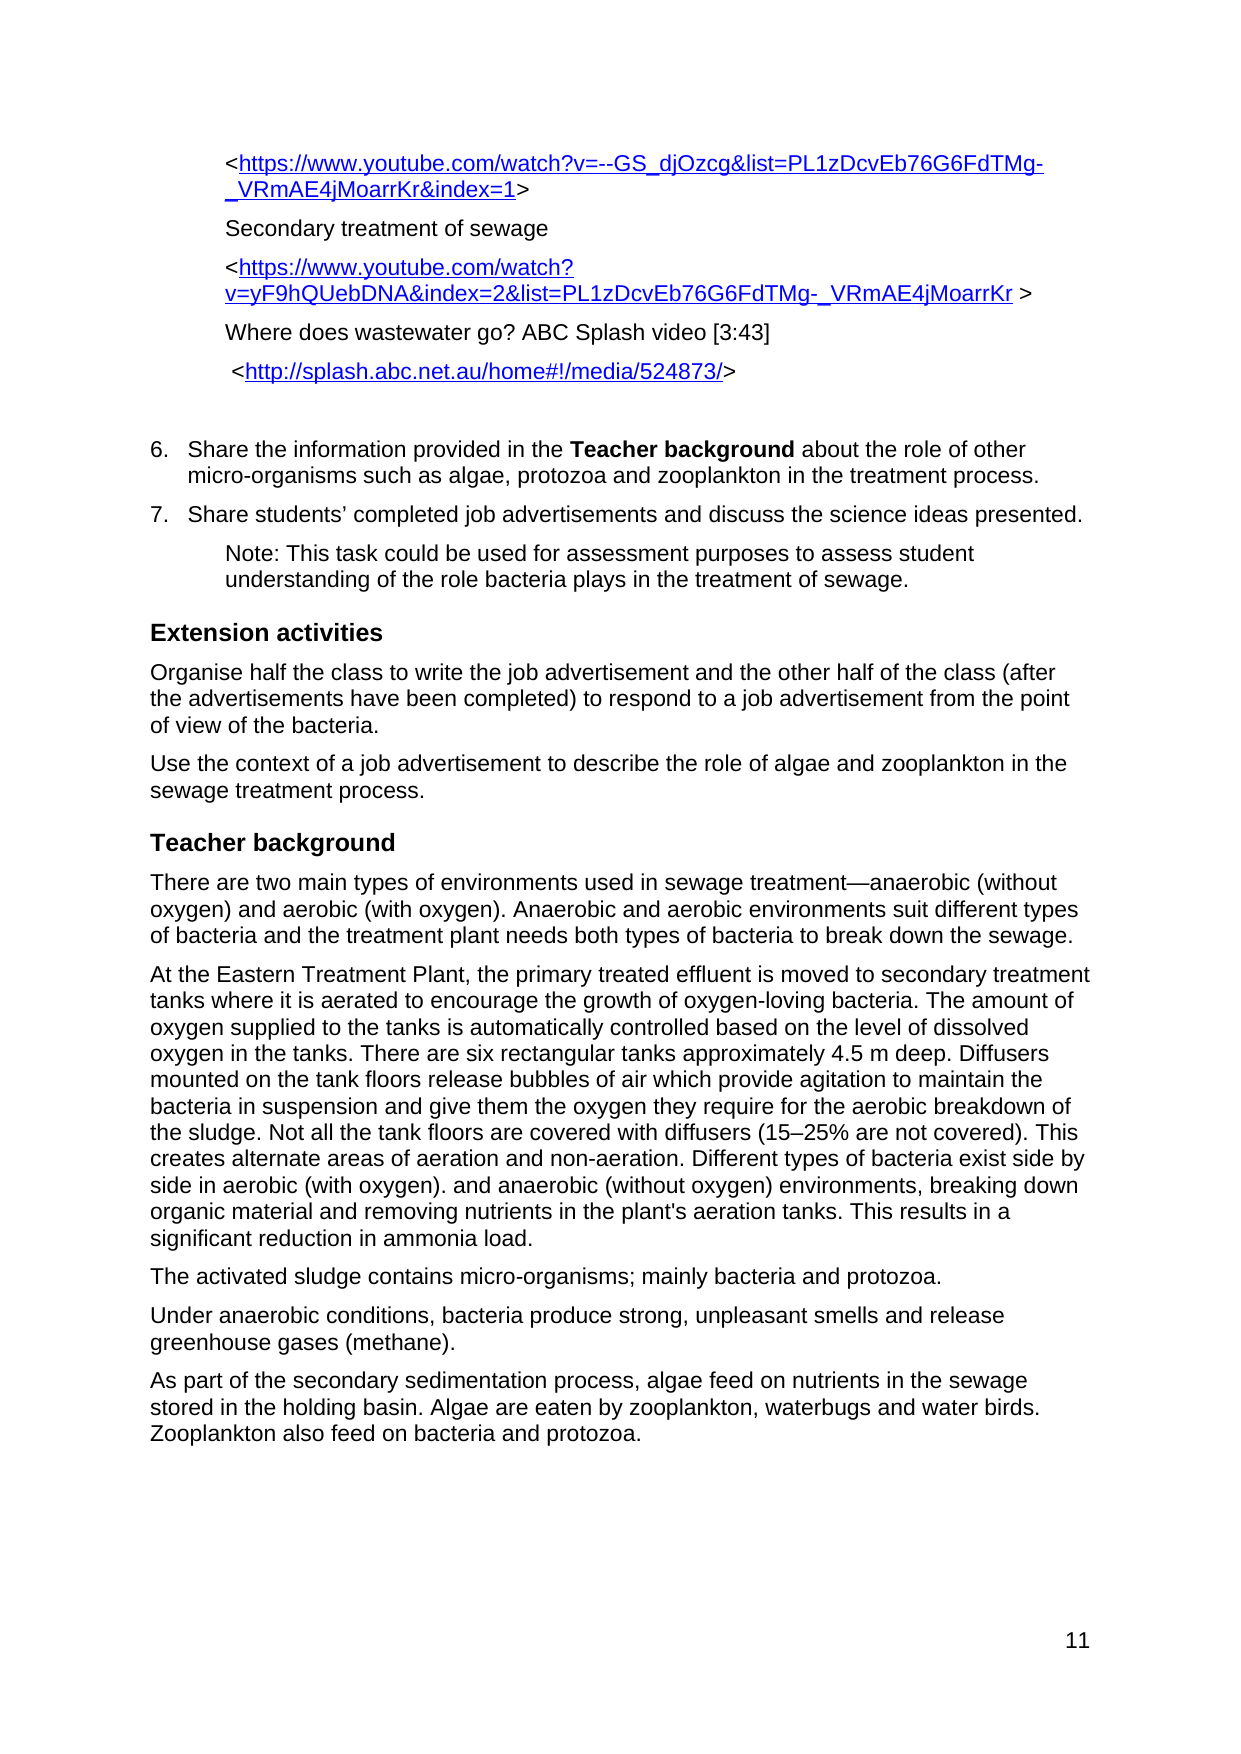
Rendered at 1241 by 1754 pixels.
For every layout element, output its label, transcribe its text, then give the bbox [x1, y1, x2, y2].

text <http://splash.abc.net.au/home#!/media/524873/> [225, 358, 1090, 384]
subtitle Extension activities [150, 618, 1090, 646]
list Secondary treatment of sewage [225, 215, 1090, 242]
text Use the context of a job advertisement to describe the role of algae and zooplankton in the sewage treatment process. [150, 750, 1090, 803]
subtitle Teacher background [150, 828, 1090, 857]
text There are two main types of environments used in sewage treatment—anaerobic (without oxygen) and aerobic (with oxygen). Anaerobic and aerobic environments suit different types of bacteria and the treatment plant needs both types of bacteria to break down the sewage. [150, 869, 1090, 948]
text Organise half the class to write the job advertisement and the other half of the class (after the advertisements have been completed) to respond to a job advertisement from the point of view of the bacteria. [150, 659, 1090, 738]
list <https://www.youtube.com/watch?v=yF9hQUebDNA&index=2&list=PL1zDcvEb76G6FdTMg-_VRmAE4jMoarrKr > [225, 254, 1090, 307]
text As part of the secondary sedimentation process, algae feed on nutrients in the sewage stored in the holding basin. Algae are eaten by zooplankton, waterbugs and water birds. Zooplankton also feed on bacteria and protozoa. [150, 1367, 1090, 1446]
text At the Eastern Treatment Plant, the primary treated effluent is moved to secondary treatment tanks where it is aerated to encourage the growth of oxygen-loving bacteria. The amount of oxygen supplied to the tanks is automatically controlled based on the level of dissolved oxygen in the tanks. There are six rectangular tanks approximately 4.5 m deep. Diffusers mounted on the tank floors release bubbles of air which provide agitation to maintain the bacteria in suspension and give them the oxygen they require for the aerobic breakdown of the sludge. Not all the tank floors are covered with diffusers (15–25% are not covered). This creates alternate areas of aeration and non-aeration. Different types of bacteria exist side by side in aerobic (with oxygen). and anaerobic (without oxygen) environments, breaking down organic material and removing nutrients in the plant's aeration tanks. This results in a significant reduction in ammonia load. [150, 961, 1090, 1251]
text Under anaerobic conditions, bacteria produce strong, unpleasant smells and release greenhouse gases (methane). [150, 1302, 1090, 1355]
text Note: This task could be used for assessment purposes to assess student understanding of the role bacteria plays in the treatment of sewage. [225, 540, 1090, 593]
list Share the information provided in the Teacher background about the role of other micro-organisms such as algae, protozoa and zooplankton in the treatment process. [150, 436, 1090, 488]
text The activated sludge contains micro-organisms; mainly bacteria and protozoa. [150, 1263, 1090, 1290]
list <https://www.youtube.com/watch?v=--GS_djOzcg&list=PL1zDcvEb76G6FdTMg-_VRmAE4jMoarrKr&index=1> [225, 150, 1090, 203]
list Share students’ completed job advertisements and discuss the science ideas presented. [150, 501, 1090, 527]
text Where does wastewater go? ABC Splash video [3:43] [225, 319, 1090, 346]
